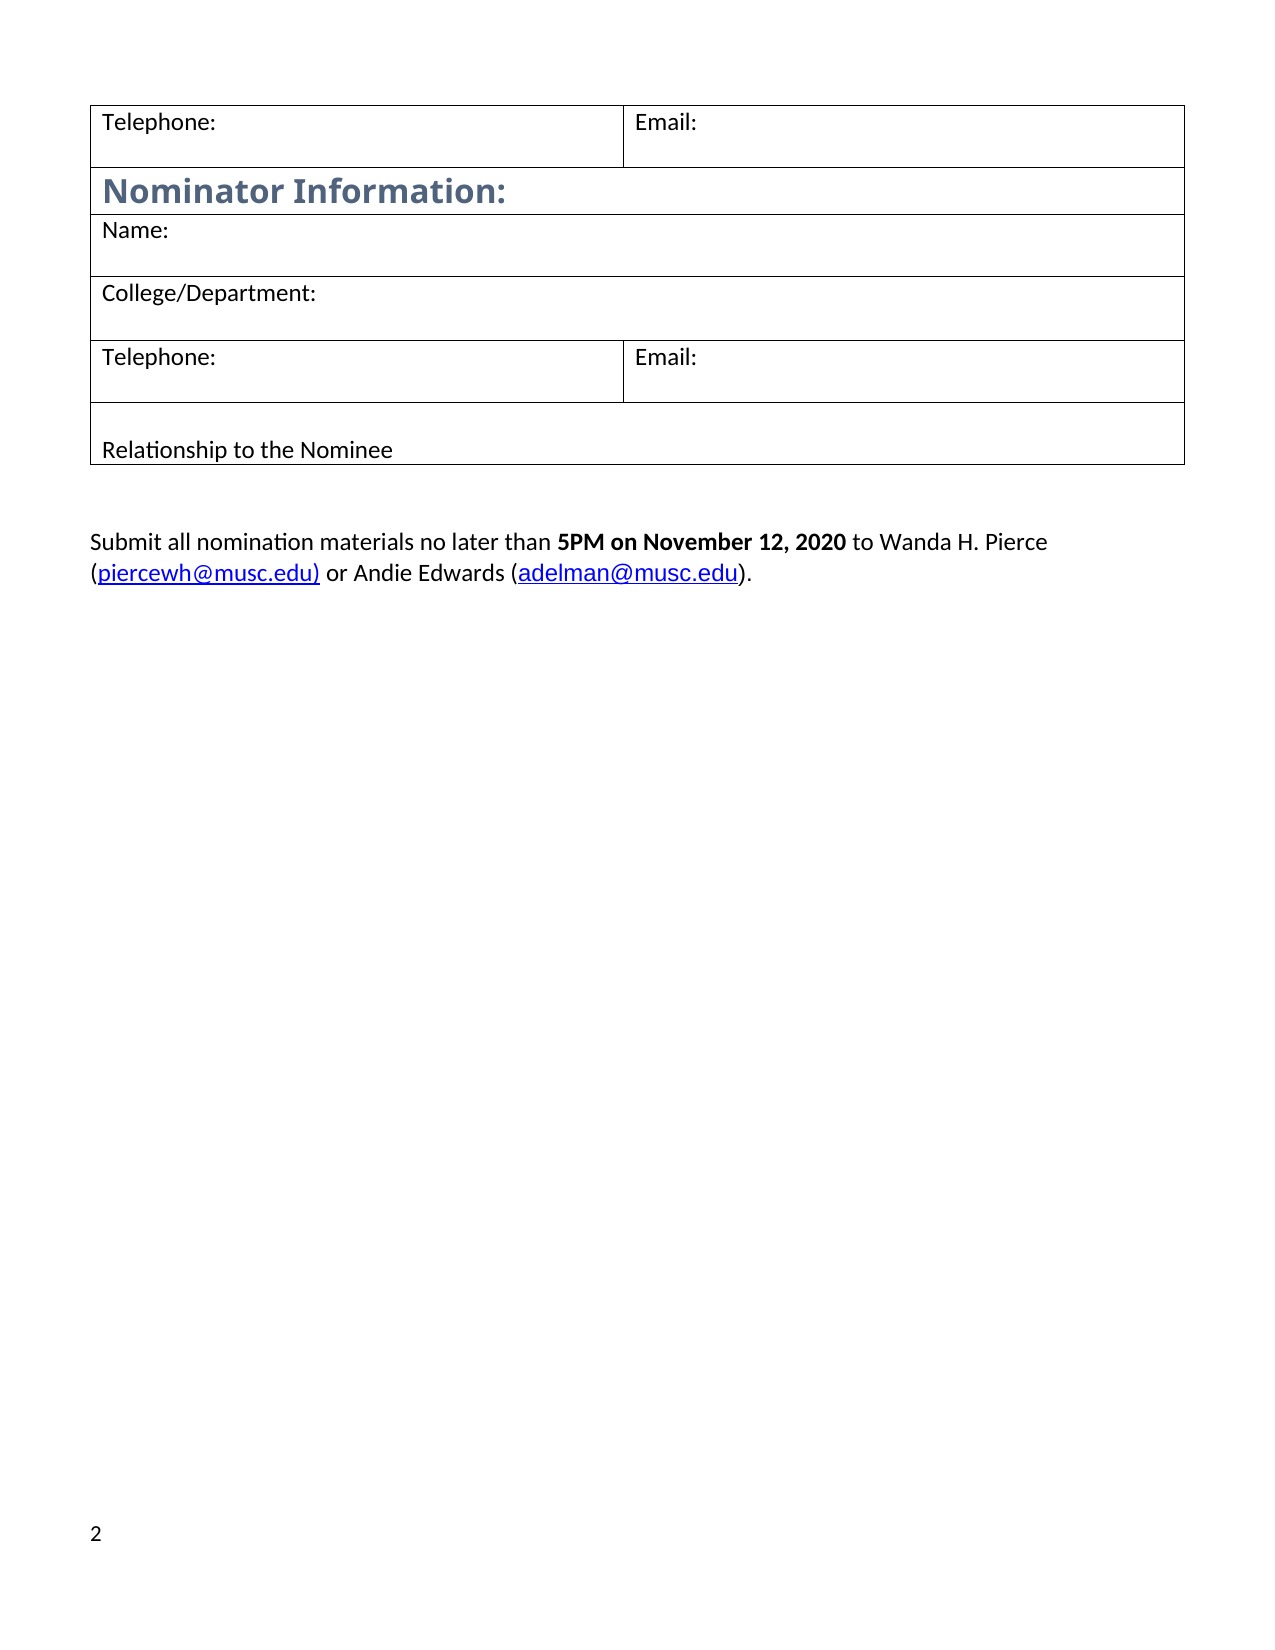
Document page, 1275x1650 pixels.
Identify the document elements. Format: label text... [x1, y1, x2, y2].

table_cell Telephone: [91, 106, 623, 167]
table_cell Nominator Information: [91, 168, 1184, 213]
table_cell Telephone: [91, 341, 623, 402]
table_cell College/Department: [91, 277, 1184, 340]
table_cell Name: [91, 215, 1184, 276]
table_cell Relationship to the Nominee [91, 403, 1184, 464]
table_cell Email: [624, 106, 1184, 167]
text Submit all nomination materials no later than 5PM on November 12, 2020 to Wanda H. Pierce (piercewh@musc.edu) or Andie Edwards (adelman@musc.edu). [90, 526, 1185, 587]
table_cell Email: [624, 341, 1184, 402]
